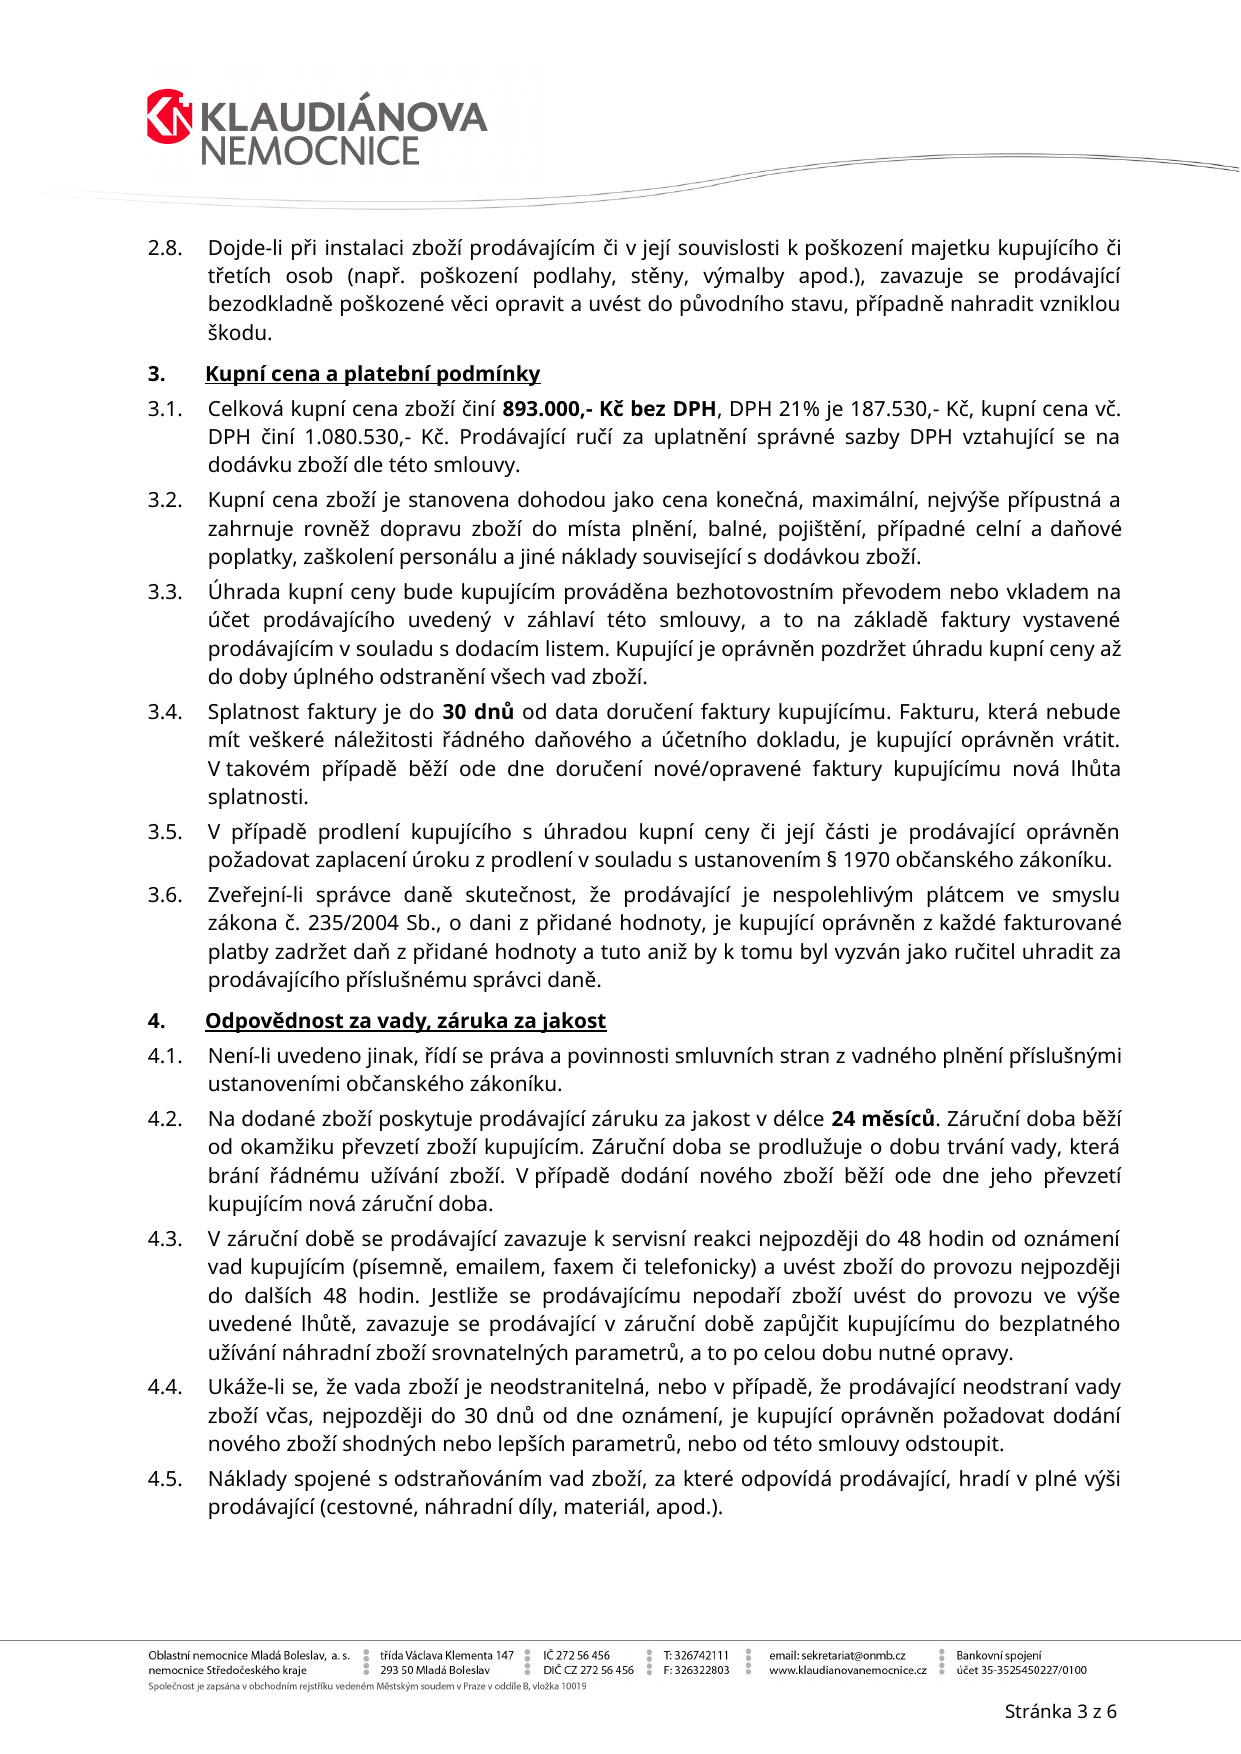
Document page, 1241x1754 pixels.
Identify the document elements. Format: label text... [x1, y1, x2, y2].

picture [34, 60, 1240, 221]
subtitle Úhrada kupní ceny bude kupujícím prováděna bezhotovostním převodem nebo vkladem na účet prodávajícího uvedený v záhlaví této smlouvy, a to na základě faktury vystavené prodávajícím v souladu s dodacím listem. Kupující je oprávněn pozdržet úhradu kupní ceny až do doby úplného odstranění všech vad zboží. [148, 577, 1122, 691]
subtitle Náklady spojené s odstraňováním vad zboží, za které odpovídá prodávající, hradí v plné výši prodávající (cestovné, náhradní díly, materiál, apod.). [148, 1464, 1122, 1521]
subtitle Dojde-li při instalaci zboží prodávajícím či v její souvislosti k poškození majetku kupujícího či třetích osob (např. poškození podlahy, stěny, výmalby apod.), zavazuje se prodávající bezodkladně poškozené věci opravit a uvést do původního stavu, případně nahradit vzniklou škodu. [148, 233, 1122, 346]
subtitle Odpovědnost za vady, záruka za jakost [148, 1006, 1122, 1034]
subtitle Celková kupní cena zboží činí 893.000,- Kč bez DPH, DPH 21% je 187.530,- Kč, kupní cena vč. DPH činí 1.080.530,- Kč. Prodávající ručí za uplatnění správné sazby DPH vztahující se na dodávku zboží dle této smlouvy. [148, 394, 1122, 479]
subtitle V případě prodlení kupujícího s úhradou kupní ceny či její části je prodávající oprávněn požadovat zaplacení úroku z prodlení v souladu s ustanovením § 1970 občanského zákoníku. [148, 817, 1122, 874]
subtitle Zveřejní-li správce daně skutečnost, že prodávající je nespolehlivým plátcem ve smyslu zákona č. 235/2004 Sb., o dani z přidané hodnoty, je kupující oprávněn z každé fakturované platby zadržet daň z přidané hodnoty a tuto aniž by k tomu byl vyzván jako ručitel uhradit za prodávajícího příslušnému správci daně. [148, 880, 1122, 994]
subtitle Ukáže-li se, že vada zboží je neodstranitelná, nebo v případě, že prodávající neodstraní vady zboží včas, nejpozději do 30 dnů od dne oznámení, je kupující oprávněn požadovat dodání nového zboží shodných nebo lepších parametrů, nebo od této smlouvy odstoupit. [148, 1372, 1122, 1458]
subtitle V záruční době se prodávající zavazuje k servisní reakci nejpozději do 48 hodin od oznámení vad kupujícím (písemně, emailem, faxem či telefonicky) a uvést zboží do provozu nejpozději do dalších 48 hodin. Jestliže se prodávajícímu nepodaří zboží uvést do provozu ve výše uvedené lhůtě, zavazuje se prodávající v záruční době zapůjčit kupujícímu do bezplatného užívání náhradní zboží srovnatelných parametrů, a to po celou dobu nutné opravy. [148, 1224, 1122, 1366]
subtitle Na dodané zboží poskytuje prodávající záruku za jakost v délce 24 měsíců. Záruční doba běží od okamžiku převzetí zboží kupujícím. Záruční doba se prodlužuje o dobu trvání vady, která brání řádnému užívání zboží. V případě dodání nového zboží běží ode dne jeho převzetí kupujícím nová záruční doba. [148, 1104, 1122, 1218]
subtitle Splatnost faktury je do 30 dnů od data doručení faktury kupujícímu. Fakturu, která nebude mít veškeré náležitosti řádného daňového a účetního dokladu, je kupující oprávněn vrátit. V takovém případě běží ode dne doručení nové/opravené faktury kupujícímu nová lhůta splatnosti. [148, 697, 1122, 811]
subtitle Kupní cena a platební podmínky [148, 359, 1122, 387]
subtitle Není-li uvedeno jinak, řídí se práva a povinnosti smluvních stran z vadného plnění příslušnými ustanoveními občanského zákoníku. [148, 1041, 1122, 1098]
picture [145, 1645, 1089, 1693]
subtitle Kupní cena zboží je stanovena dohodou jako cena konečná, maximální, nejvýše přípustná a zahrnuje rovněž dopravu zboží do místa plnění, balné, pojištění, případné celní a daňové poplatky, zaškolení personálu a jiné náklady související s dodávkou zboží. [148, 485, 1122, 571]
